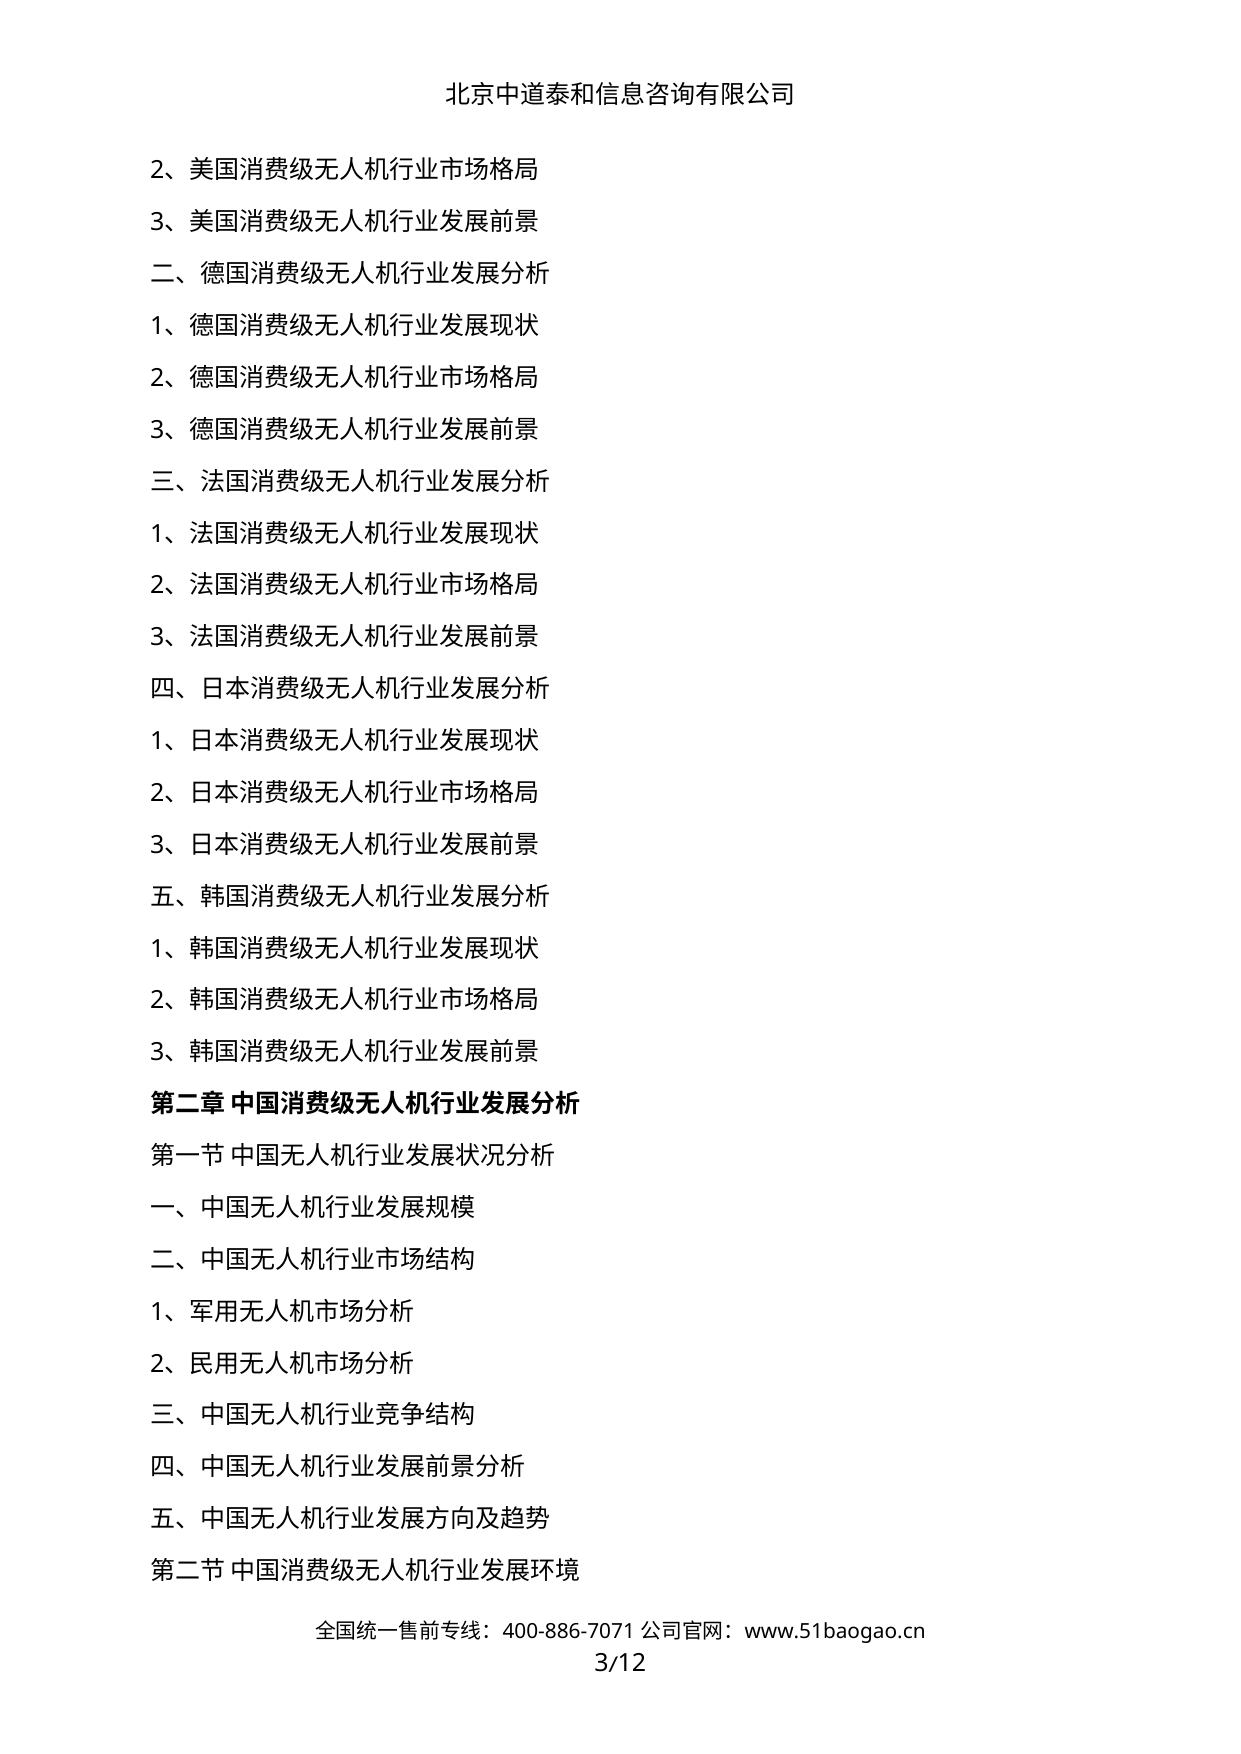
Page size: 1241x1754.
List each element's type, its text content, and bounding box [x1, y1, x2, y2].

text 二、德国消费级无人机行业发展分析 [150, 254, 1090, 290]
text 1、法国消费级无人机行业发展现状 [150, 513, 1090, 549]
text 第二章 中国消费级无人机行业发展分析 [150, 1084, 1090, 1120]
text 2、韩国消费级无人机行业市场格局 [150, 980, 1090, 1016]
text 2、法国消费级无人机行业市场格局 [150, 565, 1090, 601]
text 1、日本消费级无人机行业发展现状 [150, 721, 1090, 757]
text 三、法国消费级无人机行业发展分析 [150, 461, 1090, 497]
text 3、日本消费级无人机行业发展前景 [150, 824, 1090, 861]
text 三、中国无人机行业竞争结构 [150, 1395, 1090, 1431]
text 2、德国消费级无人机行业市场格局 [150, 357, 1090, 394]
text 二、中国无人机行业市场结构 [150, 1239, 1090, 1276]
text 3、韩国消费级无人机行业发展前景 [150, 1032, 1090, 1068]
text 3、法国消费级无人机行业发展前景 [150, 617, 1090, 653]
text 1、军用无人机市场分析 [150, 1291, 1090, 1327]
text 1、韩国消费级无人机行业发展现状 [150, 928, 1090, 964]
text 3、美国消费级无人机行业发展前景 [150, 202, 1090, 238]
text 四、中国无人机行业发展前景分析 [150, 1447, 1090, 1483]
text 2、日本消费级无人机行业市场格局 [150, 772, 1090, 809]
text 1、德国消费级无人机行业发展现状 [150, 306, 1090, 342]
text 2、美国消费级无人机行业市场格局 [150, 150, 1090, 186]
text 五、中国无人机行业发展方向及趋势 [150, 1499, 1090, 1535]
text 四、日本消费级无人机行业发展分析 [150, 669, 1090, 705]
text 五、韩国消费级无人机行业发展分析 [150, 876, 1090, 912]
text 第二节 中国消费级无人机行业发展环境 [150, 1551, 1090, 1587]
text 第一节 中国无人机行业发展状况分析 [150, 1136, 1090, 1172]
text 一、中国无人机行业发展规模 [150, 1187, 1090, 1224]
text 2、民用无人机市场分析 [150, 1343, 1090, 1379]
text 3、德国消费级无人机行业发展前景 [150, 409, 1090, 446]
